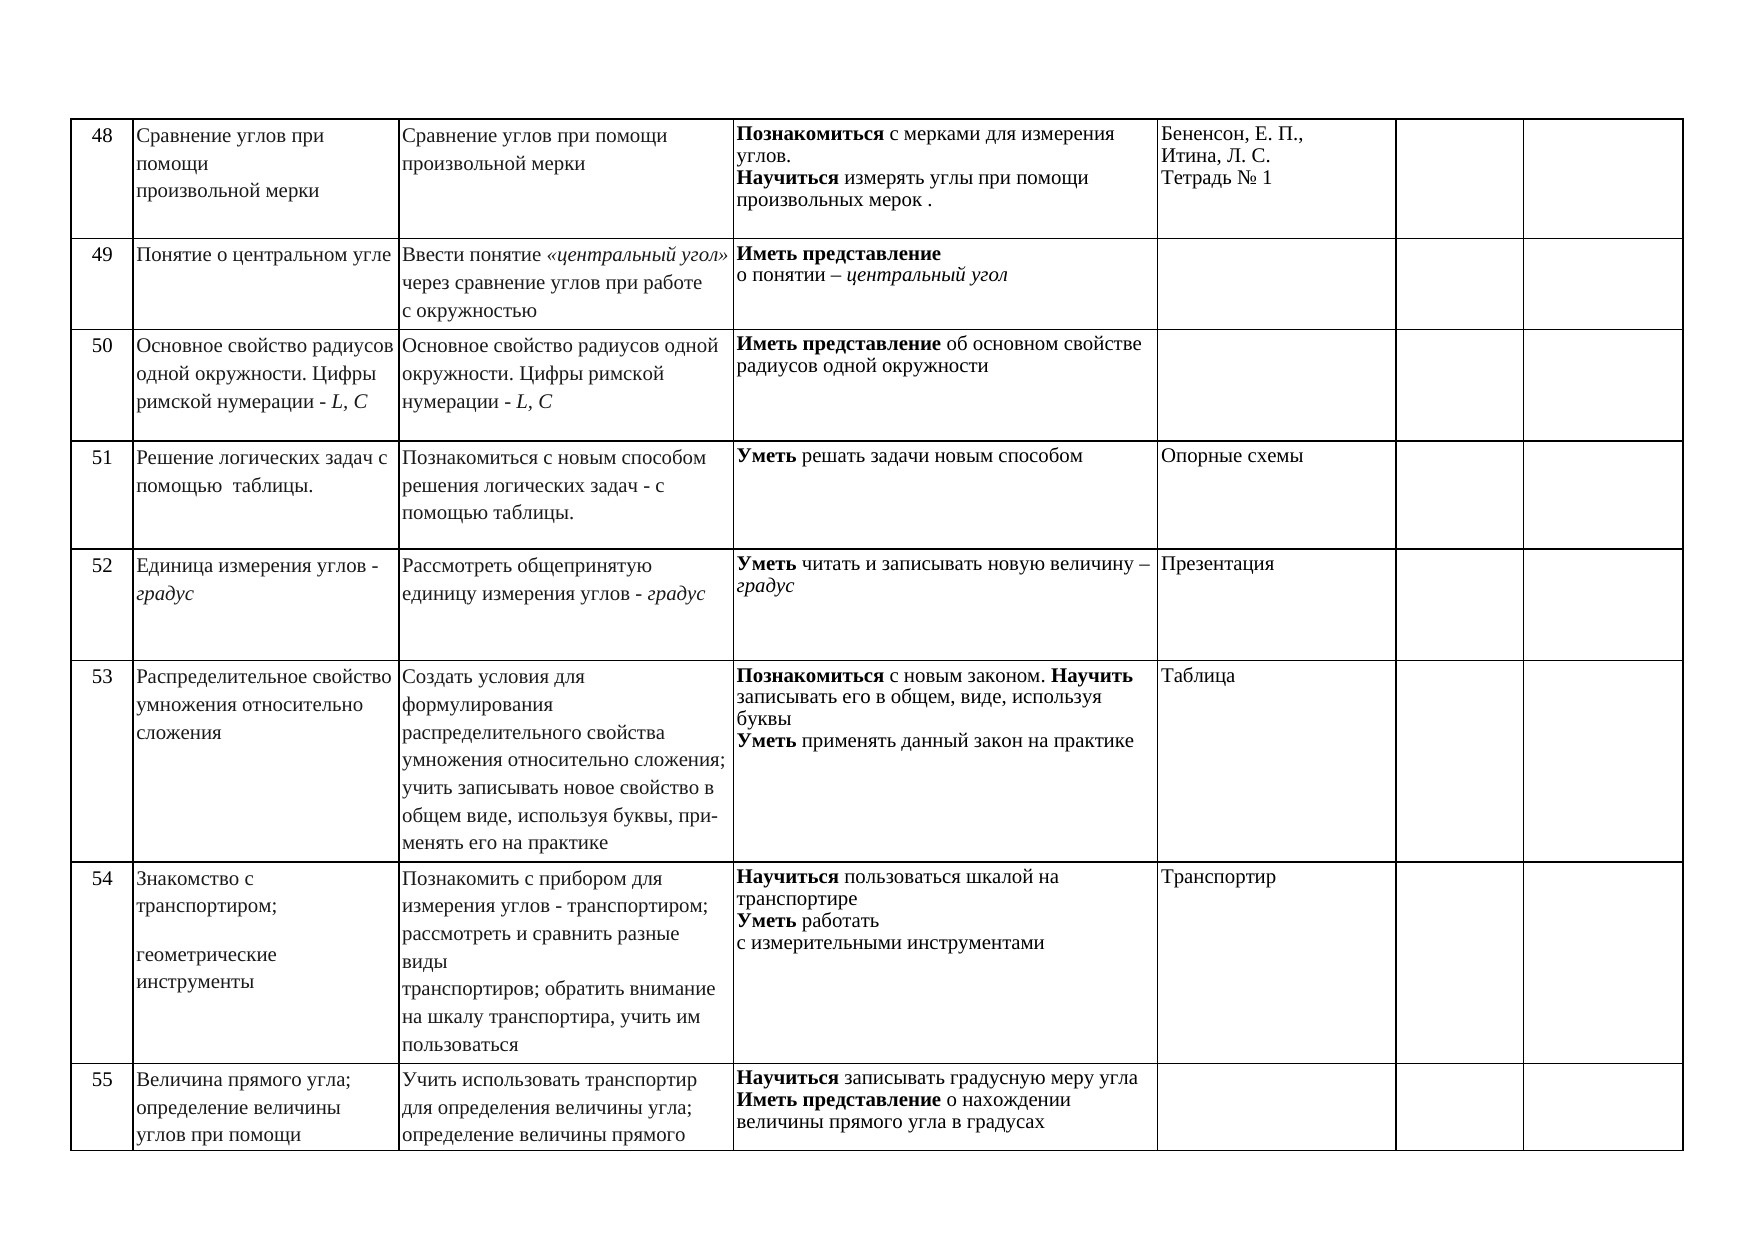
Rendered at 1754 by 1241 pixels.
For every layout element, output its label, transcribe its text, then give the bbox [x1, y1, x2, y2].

table_cell [1524, 1064, 1682, 1149]
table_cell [400, 1064, 733, 1149]
table_cell Познакомить с прибором для измерения углов - транспортиром; рассмотреть и сравнить разные виды транспортиров; обратить внимание на шкалу транспортира, учить им пользоваться [400, 863, 733, 1062]
table_cell Основное свойство радиусов одной окружности. Цифры римской нумерации - L, C [400, 330, 733, 440]
table_cell Понятие о центральном угле [134, 239, 398, 329]
table_cell 50 [72, 330, 132, 440]
table_cell [1524, 550, 1682, 660]
table_cell Иметь представление об основном свойстве радиусов одной окружности [734, 330, 1157, 440]
table_cell Знакомство с транспортиром; геометрические инструменты [134, 863, 398, 1062]
table_cell [1524, 120, 1682, 238]
table_cell Познакомиться с новым способом решения логических задач - с помощью таблицы. [400, 442, 733, 548]
table_cell Познакомиться с мерками для измерения углов. Научиться измерять углы при помощи произвольных мерок . [734, 120, 1157, 238]
table_cell [1397, 330, 1523, 440]
table_cell Единица измерения углов - градус [134, 550, 398, 660]
table_cell Распределительное свойство умножения относительно сложения [134, 661, 398, 861]
table_cell [1397, 120, 1523, 238]
table_cell [1397, 550, 1523, 660]
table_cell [134, 1064, 398, 1149]
table_cell Опорные схемы [1158, 442, 1395, 548]
table_cell Уметь решать задачи новым способом [734, 442, 1157, 548]
table_cell [1397, 442, 1523, 548]
table_cell Бененсон, Е. П., Итина, Л. С. Тетрадь № 1 [1158, 120, 1395, 238]
table_cell [1524, 661, 1682, 861]
table_cell Сравнение углов при помощи произвольной мерки [134, 120, 398, 238]
table_cell 51 [72, 442, 132, 548]
table_cell [1158, 1064, 1395, 1149]
table_cell 55 [72, 1064, 132, 1149]
table_cell Транспортир [1158, 863, 1395, 1062]
table_cell 54 [72, 863, 132, 1062]
table_cell [1158, 239, 1395, 329]
table_cell Создать условия для формулирования распределительного свойства умножения относительно сложения; учить записывать новое свойство в общем виде, используя буквы, при- менять его на практике [400, 661, 733, 861]
table_cell Научиться пользоваться шкалой на транспортире Уметь работать с измерительными инструментами [734, 863, 1157, 1062]
table_cell [1524, 442, 1682, 548]
table_cell [1158, 330, 1395, 440]
table_cell Познакомиться с новым законом. Научить записывать его в общем, виде, используя буквы Уметь применять данный закон на практике [734, 661, 1157, 861]
table_cell 48 [72, 120, 132, 238]
table_cell Решение логических задач с помощью таблицы. [134, 442, 398, 548]
table_cell Основное свойство радиусов одной окружности. Цифры римской нумерации - L, C [134, 330, 398, 440]
table_cell [1397, 1064, 1523, 1149]
table_cell 53 [72, 661, 132, 861]
table_cell Таблица [1158, 661, 1395, 861]
table_cell [1397, 661, 1523, 861]
table_cell Рассмотреть общепринятую единицу измерения углов - градус [400, 550, 733, 660]
table_cell Иметь представление о понятии – центральный угол [734, 239, 1157, 329]
table_cell Уметь читать и записывать новую величину –градус [734, 550, 1157, 660]
table_cell [1524, 330, 1682, 440]
table_cell [1524, 863, 1682, 1062]
table_cell [1524, 239, 1682, 329]
table_cell Презентация [1158, 550, 1395, 660]
table_cell Сравнение углов при помощи произвольной мерки [400, 120, 733, 238]
table_cell 52 [72, 550, 132, 660]
table_cell Ввести понятие «центральный угол» через сравнение углов при работе с окружностью [400, 239, 733, 329]
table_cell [734, 1064, 1157, 1149]
table_cell 49 [72, 239, 132, 329]
table_cell [1397, 239, 1523, 329]
table_cell [1397, 863, 1523, 1062]
